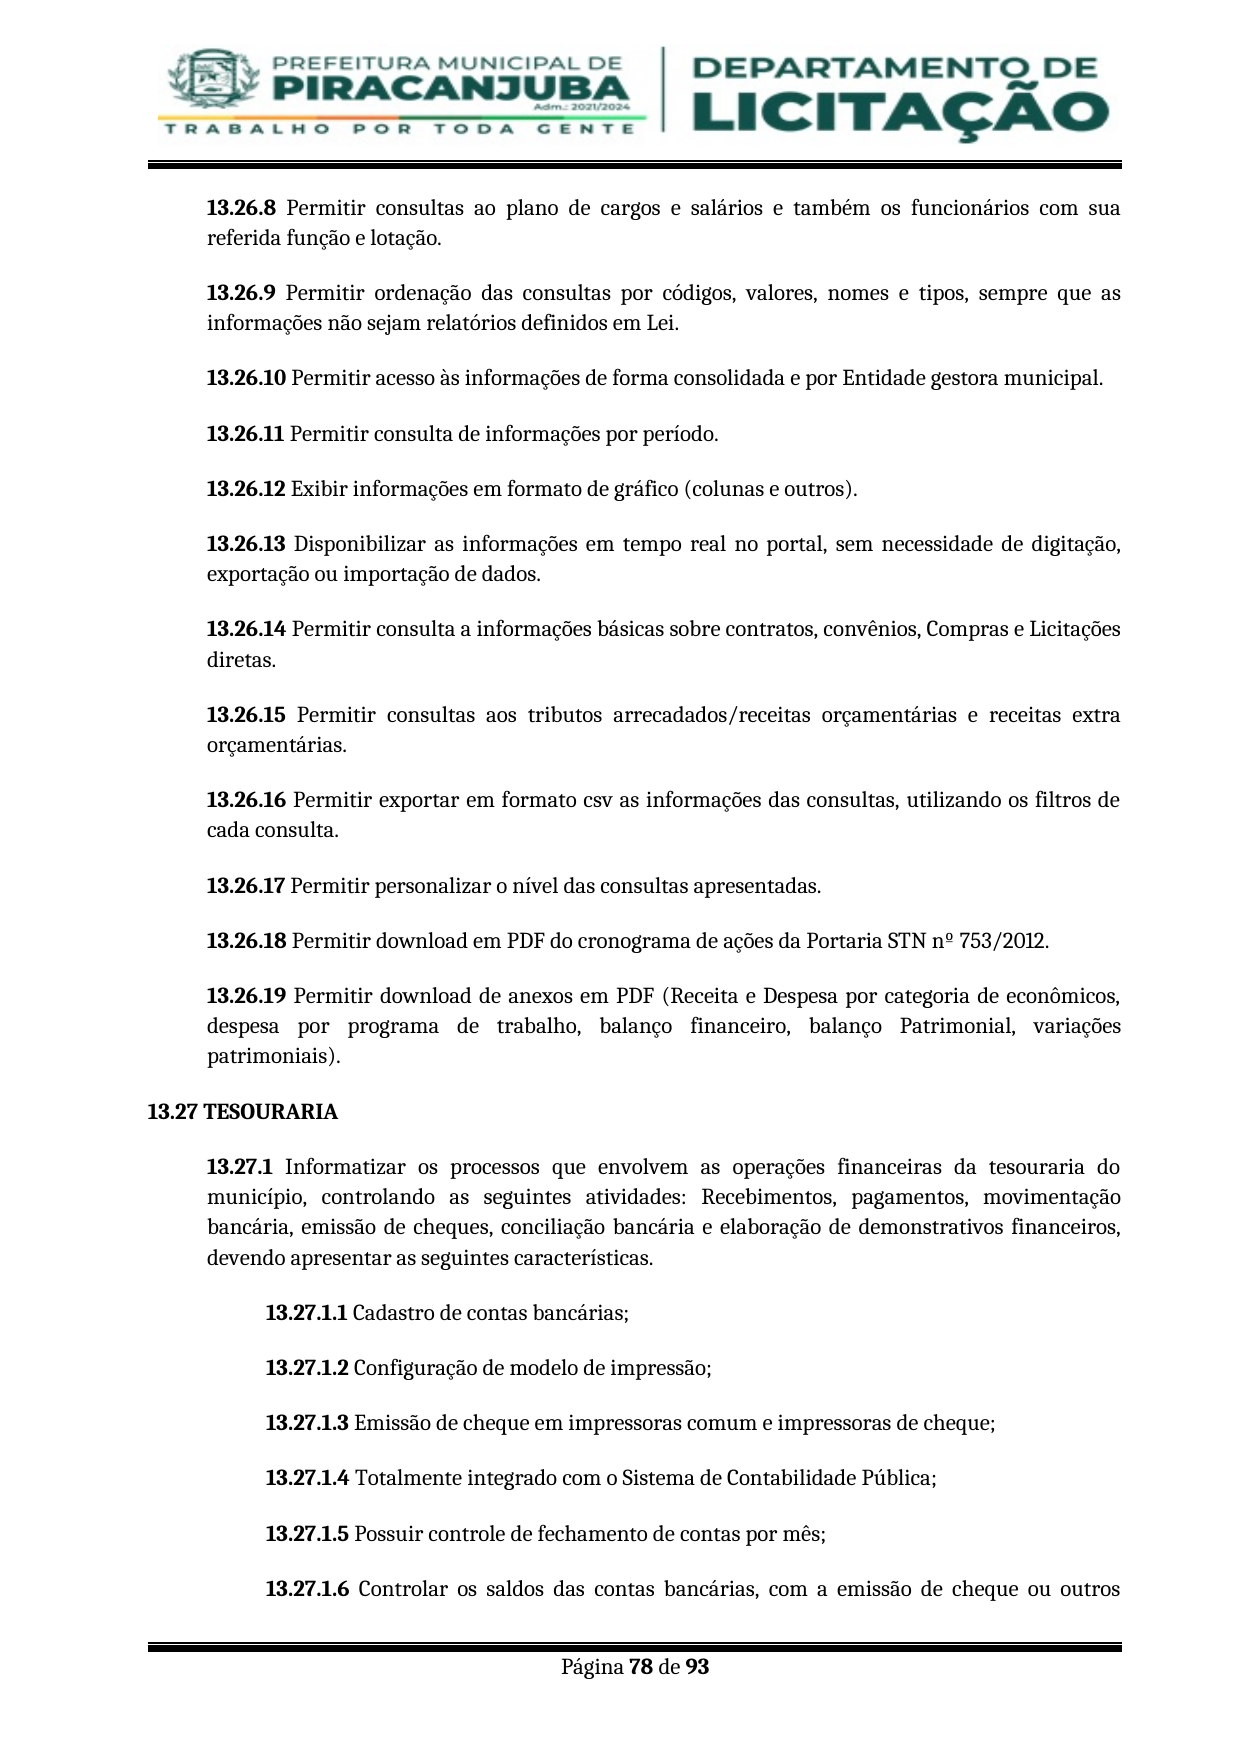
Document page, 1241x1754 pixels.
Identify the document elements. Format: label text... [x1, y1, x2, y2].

text 13.26.14 Permitir consulta a informações básicas sobre contratos, convênios, Compras e Licitações diretas. [207, 616, 1122, 673]
text 13.26.9 Permitir ordenação das consultas por códigos, valores, nomes e tipos, sempre que as informações não sejam relatórios definidos em Lei. [207, 280, 1122, 336]
text 13.26.8 Permitir consultas ao plano de cargos e salários e também os funcionários com sua referida função e lotação. [207, 194, 1122, 251]
text 13.27.1 Informatizar os processos que envolvem as operações financeiras da tesouraria do município, controlando as seguintes atividades: Recebimentos, pagamentos, movimentação bancária, emissão de cheques, conciliação bancária e elaboração de demonstrativos financeiros, devendo apresentar as seguintes características. [207, 1154, 1122, 1271]
picture [157, 44, 1119, 150]
text 13.27.1.2 Configuração de modelo de impressão; [266, 1355, 1122, 1381]
text 13.27.1.3 Emissão de cheque em impressoras comum e impressoras de cheque; [266, 1410, 1122, 1436]
text 13.27.1.4 Totalmente integrado com o Sistema de Contabilidade Pública; [266, 1465, 1122, 1492]
text 13.27.1.5 Possuir controle de fechamento de contas por mês; [266, 1520, 1122, 1547]
text 13.27.1.6 Controlar os saldos das contas bancárias, com a emissão de cheque ou outros pagamentos dos credores; [266, 1576, 1122, 1602]
text 13.26.12 Exibir informações em formato de gráfico (colunas e outros). [207, 476, 1122, 502]
text 13.26.11 Permitir consulta de informações por período. [207, 420, 1122, 447]
text 13.26.17 Permitir personalizar o nível das consultas apresentadas. [207, 872, 1122, 899]
text 13.26.10 Permitir acesso às informações de forma consolidada e por Entidade gestora municipal. [207, 365, 1122, 392]
text 13.26.13 Disponibilizar as informações em tempo real no portal, sem necessidade de digitação, exportação ou importação de dados. [207, 531, 1122, 587]
text 13.26.19 Permitir download de anexos em PDF (Receita e Despesa por categoria de econômicos, despesa por programa de trabalho, balanço financeiro, balanço Patrimonial, variações patrimoniais). [207, 983, 1122, 1070]
text 13.27.1.1 Cadastro de contas bancárias; [266, 1299, 1122, 1326]
text 13.27 TESOURARIA [148, 1098, 1122, 1125]
text 13.26.18 Permitir download em PDF do cronograma de ações da Portaria STN nº 753/2012. [207, 928, 1122, 954]
text 13.26.16 Permitir exportar em formato csv as informações das consultas, utilizando os filtros de cada consulta. [207, 787, 1122, 844]
text 13.26.15 Permitir consultas aos tributos arrecadados/receitas orçamentárias e receitas extra orçamentárias. [207, 702, 1122, 758]
